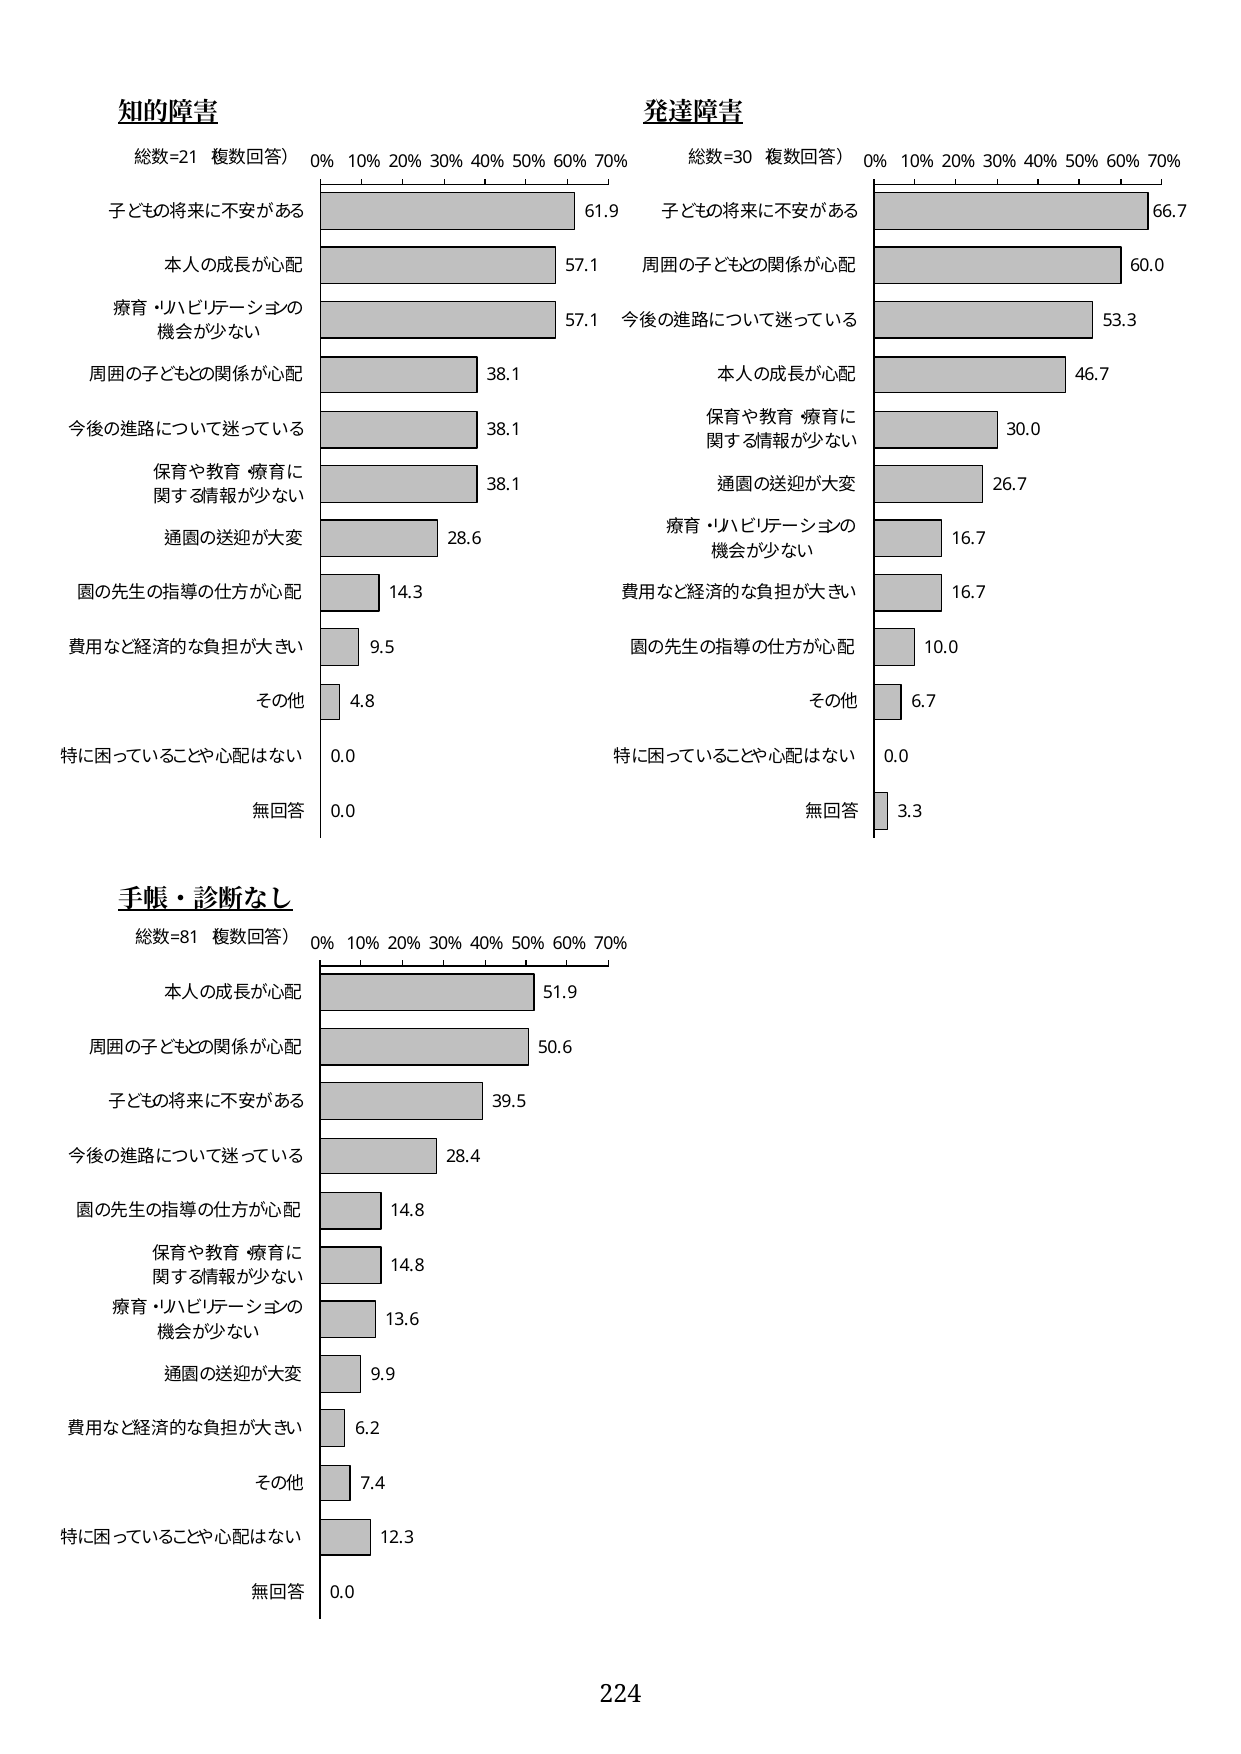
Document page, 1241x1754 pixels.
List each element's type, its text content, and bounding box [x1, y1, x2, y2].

text 手帳・診断なし [118, 877, 1122, 916]
text 知的障害 発達障害 [118, 89, 1122, 129]
